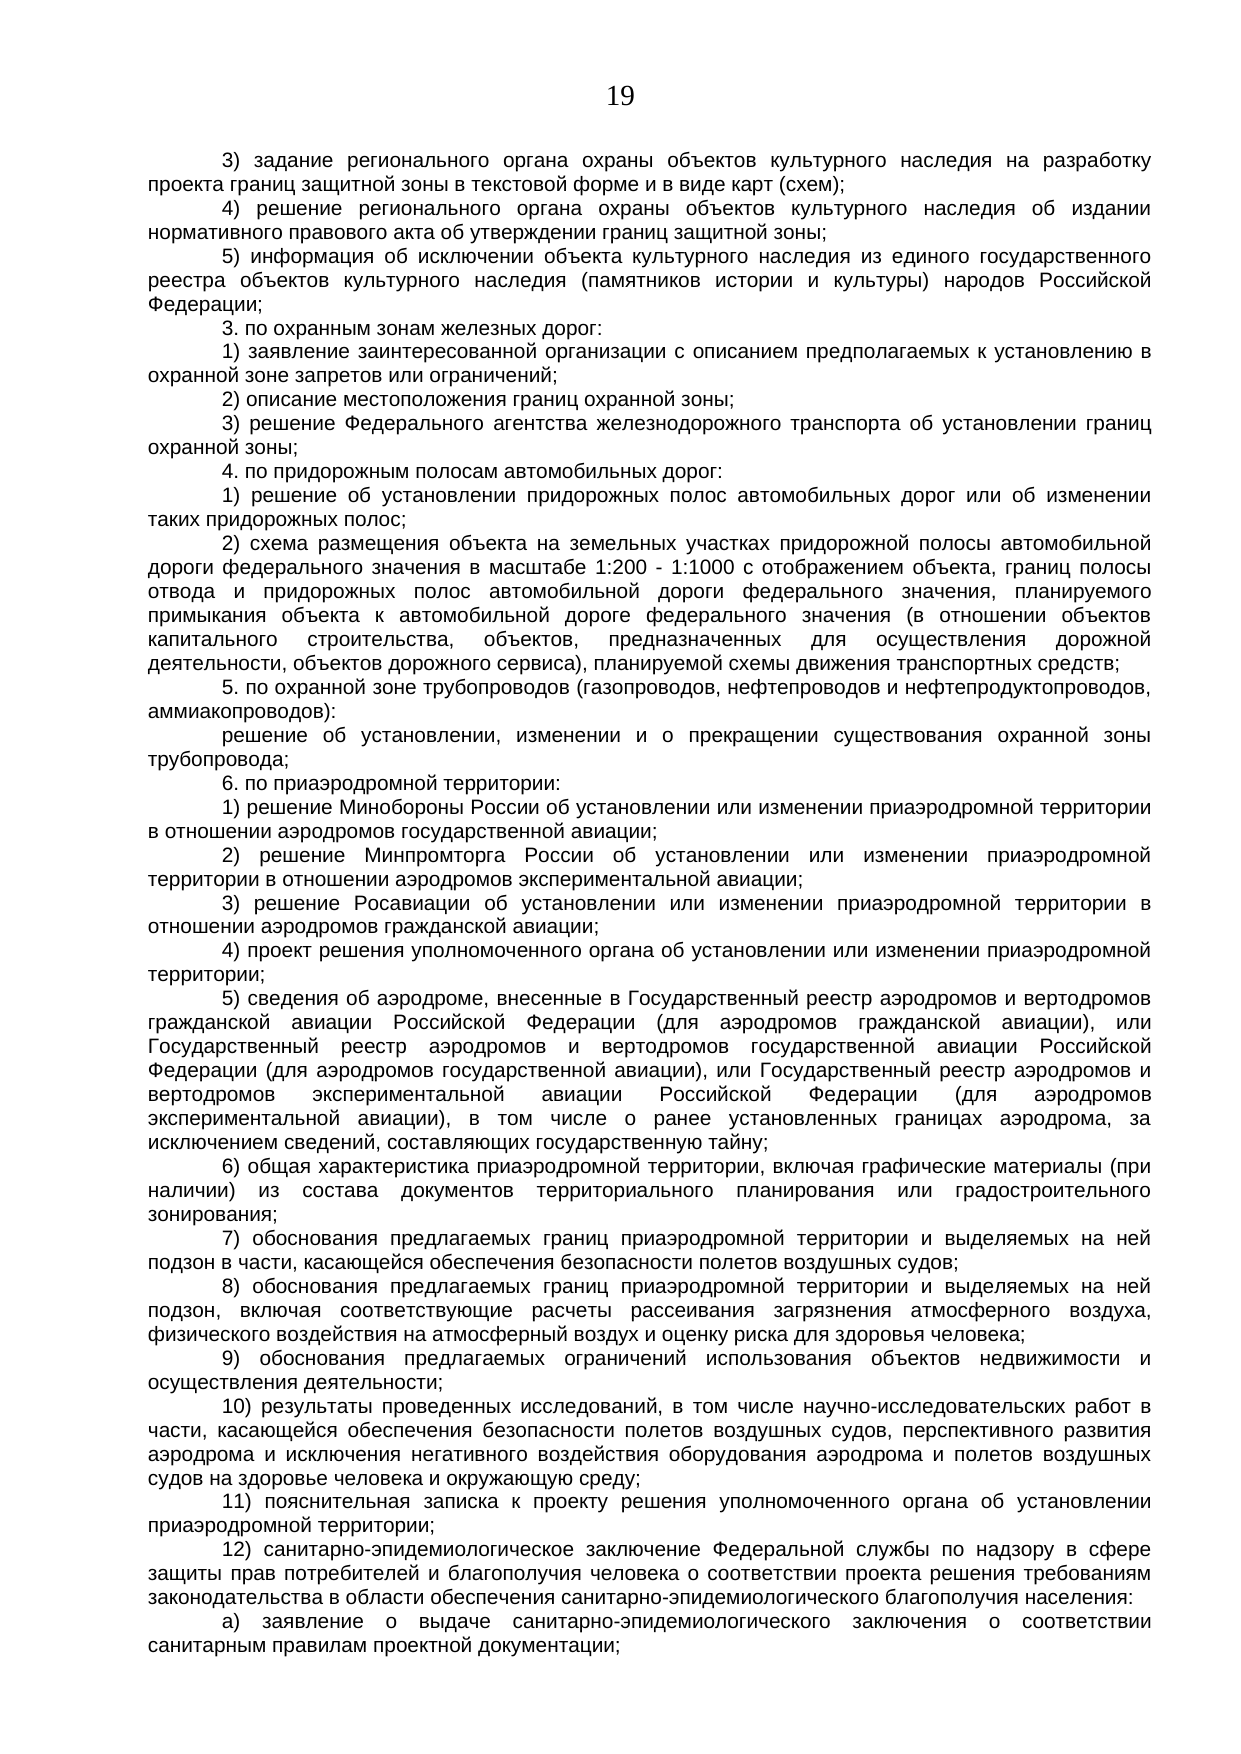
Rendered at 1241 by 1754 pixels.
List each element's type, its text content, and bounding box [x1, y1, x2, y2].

text 3) решение Росавиации об установлении или изменении приаэродромной территории в отношении аэродромов гражданской авиации; [148, 890, 1152, 938]
text 6) общая характеристика приаэродромной территории, включая графические материалы (при наличии) из состава документов территориального планирования или градостроительного зонирования; [148, 1154, 1152, 1226]
text 4) проект решения уполномоченного органа об установлении или изменении приаэродромной территории; [148, 938, 1152, 986]
text 1) заявление заинтересованной организации с описанием предполагаемых к установлению в охранной зоне запретов или ограничений; [148, 339, 1152, 387]
text 7) обоснования предлагаемых границ приаэродромной территории и выделяемых на ней подзон в части, касающейся обеспечения безопасности полетов воздушных судов; [148, 1226, 1152, 1274]
text а) заявление о выдаче санитарно-эпидемиологического заключения о соответствии санитарным правилам проектной документации; [148, 1609, 1152, 1657]
text 3) задание регионального органа охраны объектов культурного наследия на разработку проекта границ защитной зоны в текстовой форме и в виде карт (схем); [148, 148, 1152, 196]
text 2) схема размещения объекта на земельных участках придорожной полосы автомобильной дороги федерального значения в масштабе 1:200 - 1:1000 с отображением объекта, границ полосы отвода и придорожных полос автомобильной дороги федерального значения, планируемого примыкания объекта к автомобильной дороге федерального значения (в отношении объектов капитального строительства, объектов, предназначенных для осуществления дорожной деятельности, объектов дорожного сервиса), планируемой схемы движения транспортных средств; [148, 531, 1152, 675]
text 2) решение Минпромторга России об установлении или изменении приаэродромной территории в отношении аэродромов экспериментальной авиации; [148, 842, 1152, 890]
text 4. по придорожным полосам автомобильных дорог: [148, 459, 1152, 483]
text 4) решение регионального органа охраны объектов культурного наследия об издании нормативного правового акта об утверждении границ защитной зоны; [148, 196, 1152, 243]
text 2) описание местоположения границ охранной зоны; [148, 387, 1152, 411]
text 5) сведения об аэродроме, внесенные в Государственный реестр аэродромов и вертодромов гражданской авиации Российской Федерации (для аэродромов гражданской авиации), или Государственный реестр аэродромов и вертодромов государственной авиации Российской Федерации (для аэродромов государственной авиации), или Государственный реестр аэродромов и вертодромов экспериментальной авиации Российской Федерации (для аэродромов экспериментальной авиации), в том числе о ранее установленных границах аэродрома, за исключением сведений, составляющих государственную тайну; [148, 986, 1152, 1154]
text 8) обоснования предлагаемых границ приаэродромной территории и выделяемых на ней подзон, включая соответствующие расчеты рассеивания загрязнения атмосферного воздуха, физического воздействия на атмосферный воздух и оценку риска для здоровья человека; [148, 1274, 1152, 1346]
text 5. по охранной зоне трубопроводов (газопроводов, нефтепроводов и нефтепродуктопроводов, аммиакопроводов): [148, 675, 1152, 723]
text 3. по охранным зонам железных дорог: [148, 315, 1152, 339]
text решение об установлении, изменении и о прекращении существования охранной зоны трубопровода; [148, 723, 1152, 771]
text 5) информация об исключении объекта культурного наследия из единого государственного реестра объектов культурного наследия (памятников истории и культуры) народов Российской Федерации; [148, 243, 1152, 315]
text 10) результаты проведенных исследований, в том числе научно-исследовательских работ в части, касающейся обеспечения безопасности полетов воздушных судов, перспективного развития аэродрома и исключения негативного воздействия оборудования аэродрома и полетов воздушных судов на здоровье человека и окружающую среду; [148, 1393, 1152, 1489]
text 1) решение Минобороны России об установлении или изменении приаэродромной территории в отношении аэродромов государственной авиации; [148, 794, 1152, 842]
text 12) санитарно-эпидемиологическое заключение Федеральной службы по надзору в сфере защиты прав потребителей и благополучия человека о соответствии проекта решения требованиям законодательства в области обеспечения санитарно-эпидемиологического благополучия населения: [148, 1537, 1152, 1609]
text 11) пояснительная записка к проекту решения уполномоченного органа об установлении приаэродромной территории; [148, 1489, 1152, 1537]
text 6. по приаэродромной территории: [148, 771, 1152, 794]
text 3) решение Федерального агентства железнодорожного транспорта об установлении границ охранной зоны; [148, 411, 1152, 459]
text 1) решение об установлении придорожных полос автомобильных дорог или об изменении таких придорожных полос; [148, 483, 1152, 531]
text 9) обоснования предлагаемых ограничений использования объектов недвижимости и осуществления деятельности; [148, 1346, 1152, 1393]
